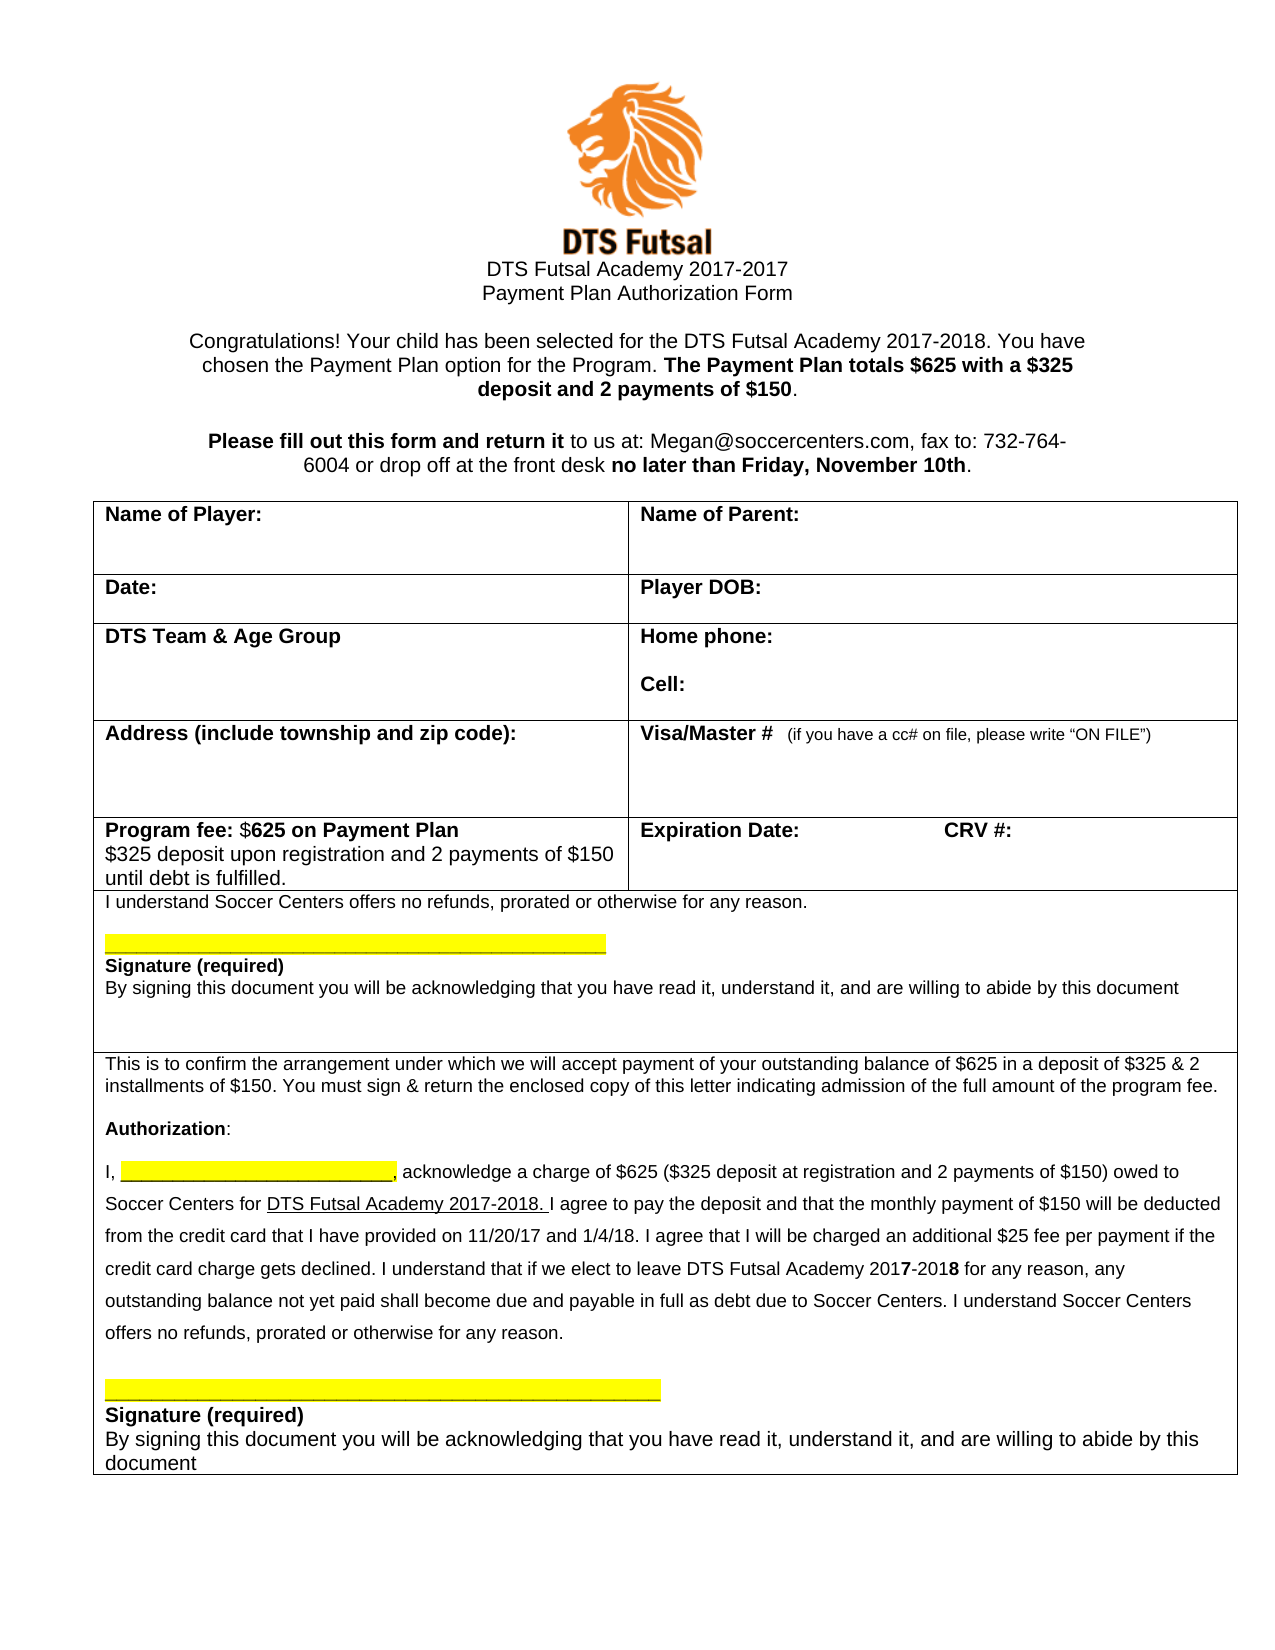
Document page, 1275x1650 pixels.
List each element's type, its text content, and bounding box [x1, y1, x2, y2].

table_cell Program fee: $625 on Payment Plan $325 deposit upon registration and 2 payments of $150 until debt is fulfilled. [94, 818, 628, 889]
text Please fill out this form and return it to us at: Megan@soccercenters.com, fax to: 732-764-6004 or drop off at the front desk no later than Friday, November 10th. [187, 429, 1087, 477]
text Congratulations! Your child has been selected for the DTS Futsal Academy 2017-2018. You have chosen the Payment Plan option for the Program. The Payment Plan totals $625 with a $325 deposit and 2 payments of $150. [187, 328, 1087, 429]
table_cell Date: [94, 575, 628, 623]
picture [561, 73, 714, 257]
table_cell Visa/Master # (if you have a cc# on file, please write “ON FILE”) [629, 721, 1237, 817]
table_cell This is to confirm the arrangement under which we will accept payment of your outstanding balance of $625 in a deposit of $325 & 2 installments of $150. You must sign & return the enclosed copy of this letter indicating admission of the full amount of the program fee. Authorization: I, __________________________, acknowledge a charge of $625 ($325 deposit at registration and 2 payments of $150) owed to Soccer Centers for DTS Futsal Academy 2017-2018. I agree to pay the deposit and that the monthly payment of $150 will be deducted from the credit card that I have provided on 11/20/17 and 1/4/18. I agree that I will be charged an additional $25 fee per payment if the credit card charge gets declined. I understand that if we elect to leave DTS Futsal Academy 2017-2018 for any reason, any outstanding balance not yet paid shall become due and payable in full as debt due to Soccer Centers. I understand Soccer Centers offers no refunds, prorated or otherwise for any reason. ________________________________________________ Signature (required) By signing this document you will be acknowledging that you have read it, understand it, and are willing to abide by this document [94, 1053, 1237, 1474]
table_cell I understand Soccer Centers offers no refunds, prorated or otherwise for any reason. ________________________________________________ Signature (required) By signing this document you will be acknowledging that you have read it, understand it, and are willing to abide by this document [94, 891, 1237, 1052]
table_cell Expiration Date: CRV #: [629, 818, 1237, 889]
table_cell Home phone: Cell: [629, 624, 1237, 720]
table_cell Player DOB: [629, 575, 1237, 623]
table_cell Address (include township and zip code): [94, 721, 628, 817]
table_header Name of Player: [94, 502, 628, 574]
table_header Name of Parent: [629, 502, 1237, 574]
table_cell DTS Team & Age Group [94, 624, 628, 720]
